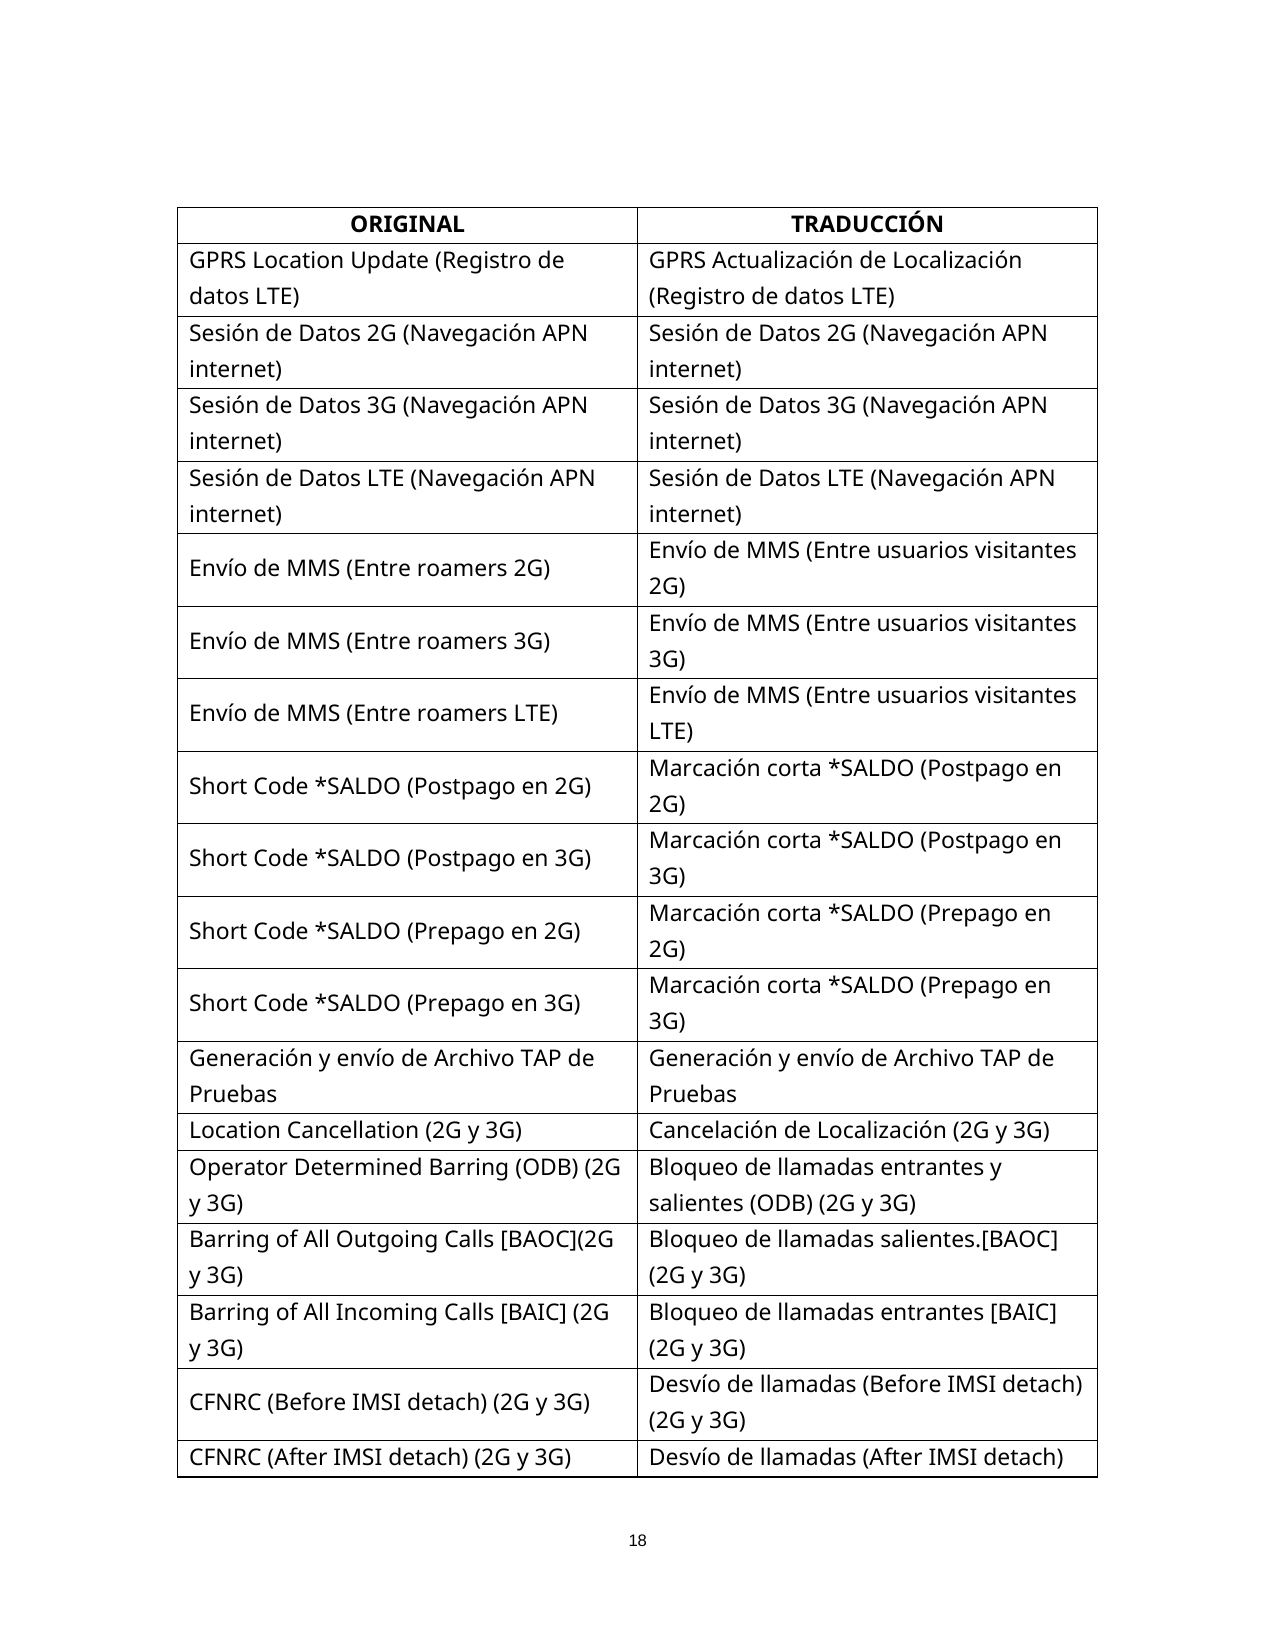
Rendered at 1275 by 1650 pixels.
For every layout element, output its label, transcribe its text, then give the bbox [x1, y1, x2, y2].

table_cell Envío de MMS (Entre roamers 2G) [178, 534, 637, 606]
table_cell GPRS Actualización de Localización (Registro de datos LTE) [638, 244, 1097, 316]
table_cell Desvío de llamadas (Before IMSI detach) (2G y 3G) [638, 1369, 1097, 1440]
table_cell Sesión de Datos 3G (Navegación APN internet) [178, 389, 637, 461]
table_cell Envío de MMS (Entre roamers 3G) [178, 607, 637, 678]
table_cell Sesión de Datos 2G (Navegación APN internet) [638, 317, 1097, 388]
table_cell CFNRC (After IMSI detach) (2G y 3G) [178, 1441, 637, 1476]
table_cell Generación y envío de Archivo TAP de Pruebas [638, 1042, 1097, 1113]
table_cell Short Code *SALDO (Postpago en 2G) [178, 752, 637, 823]
table_cell Location Cancellation (2G y 3G) [178, 1114, 637, 1150]
table_cell Sesión de Datos 3G (Navegación APN internet) [638, 389, 1097, 461]
table_cell Short Code *SALDO (Prepago en 3G) [178, 969, 637, 1041]
table_cell Bloqueo de llamadas salientes.[BAOC](2G y 3G) [638, 1224, 1097, 1295]
table_cell Bloqueo de llamadas entrantes [BAIC] (2G y 3G) [638, 1296, 1097, 1367]
table_cell CFNRC (Before IMSI detach) (2G y 3G) [178, 1369, 637, 1440]
table_cell Barring of All Outgoing Calls [BAOC](2G y 3G) [178, 1224, 637, 1295]
table_cell Sesión de Datos 2G (Navegación APN internet) [178, 317, 637, 388]
table_cell Envío de MMS (Entre roamers LTE) [178, 679, 637, 751]
table_cell Sesión de Datos LTE (Navegación APN internet) [178, 462, 637, 533]
table_cell Operator Determined Barring (ODB) (2G y 3G) [178, 1151, 637, 1222]
table_cell Marcación corta *SALDO (Postpago en 2G) [638, 752, 1097, 823]
table_cell Cancelación de Localización (2G y 3G) [638, 1114, 1097, 1150]
table_cell Envío de MMS (Entre usuarios visitantes LTE) [638, 679, 1097, 751]
table_cell Marcación corta *SALDO (Postpago en 3G) [638, 824, 1097, 896]
table_cell Marcación corta *SALDO (Prepago en 2G) [638, 897, 1097, 968]
table_header TRADUCCIÓN [638, 208, 1097, 243]
table_cell Marcación corta *SALDO (Prepago en 3G) [638, 969, 1097, 1041]
table_cell GPRS Location Update (Registro de datos LTE) [178, 244, 637, 316]
table_cell Envío de MMS (Entre usuarios visitantes 2G) [638, 534, 1097, 606]
table_cell Short Code *SALDO (Postpago en 3G) [178, 824, 637, 896]
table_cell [638, 1441, 1097, 1476]
table_cell Short Code *SALDO (Prepago en 2G) [178, 897, 637, 968]
table_header ORIGINAL [178, 208, 637, 243]
table_cell Barring of All Incoming Calls [BAIC] (2G y 3G) [178, 1296, 637, 1367]
table_cell Sesión de Datos LTE (Navegación APN internet) [638, 462, 1097, 533]
table_cell Bloqueo de llamadas entrantes y salientes (ODB) (2G y 3G) [638, 1151, 1097, 1222]
table_cell Envío de MMS (Entre usuarios visitantes 3G) [638, 607, 1097, 678]
table_cell Generación y envío de Archivo TAP de Pruebas [178, 1042, 637, 1113]
